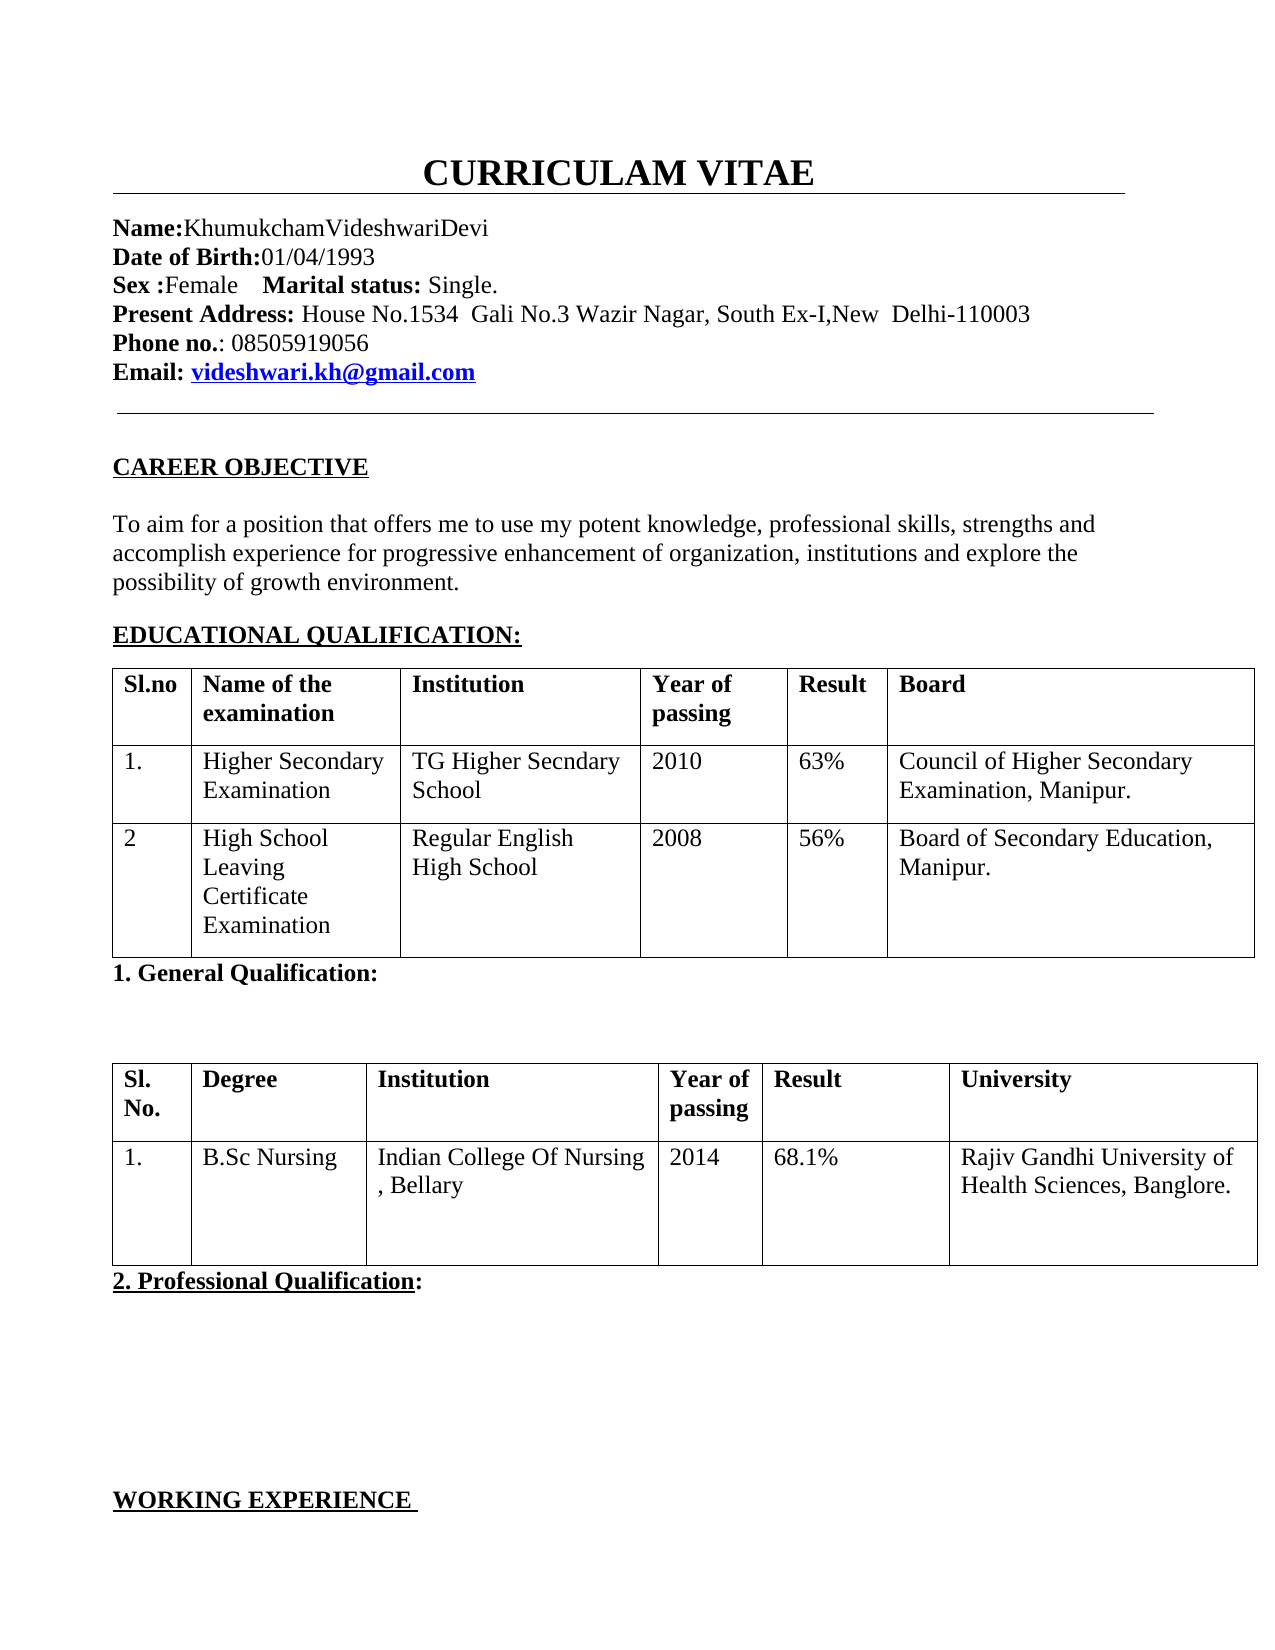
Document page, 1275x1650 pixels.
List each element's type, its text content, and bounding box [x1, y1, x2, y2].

table_cell High School Leaving Certificate Examination [192, 824, 400, 957]
table_header Result [788, 669, 887, 745]
table_cell 1. [113, 746, 191, 822]
table_cell 2 [113, 824, 191, 957]
table_cell 2014 [659, 1142, 762, 1265]
text Email: videshwari.kh@gmail.com [112, 357, 1125, 385]
table_cell Rajiv Gandhi University of Health Sciences, Banglore. [950, 1142, 1257, 1265]
text Phone no.: 08505919056 [112, 328, 1125, 357]
table_header Year of passing [641, 669, 787, 745]
table_header Result [763, 1064, 949, 1141]
text Sex :Female Marital status: Single. [112, 270, 1125, 299]
table_cell 68.1% [763, 1142, 949, 1265]
table_cell 2008 [641, 824, 787, 957]
table_cell 63% [788, 746, 887, 822]
text 1. General Qualification: [112, 958, 1125, 987]
text CURRICULAM VITAE [112, 150, 1125, 194]
text EDUCATIONAL QUALIFICATION: [112, 620, 1125, 649]
table_header Sl. No. [113, 1064, 191, 1141]
table_cell Indian College Of Nursing , Bellary [367, 1142, 658, 1265]
table_cell 2010 [641, 746, 787, 822]
text Name:KhumukchamVideshwariDevi [112, 213, 1125, 242]
table_cell Council of Higher Secondary Examination, Manipur. [888, 746, 1254, 822]
table_header Degree [192, 1064, 366, 1141]
table_cell Higher Secondary Examination [192, 746, 400, 822]
text Date of Birth:01/04/1993 [112, 242, 1125, 270]
table_header Institution [401, 669, 640, 745]
text 2. Professional Qualification: [112, 1266, 1125, 1295]
table_header Institution [367, 1064, 658, 1141]
table_header University [950, 1064, 1257, 1141]
table_cell Board of Secondary Education, Manipur. [888, 824, 1254, 957]
text CAREER OBJECTIVE [112, 452, 1125, 480]
text To aim for a position that offers me to use my potent knowledge, professional skills, strengths and accomplish experience for progressive enhancement of organization, institutions and explore the possibility of growth environment. [112, 509, 1125, 595]
table_cell 1. [113, 1142, 191, 1265]
table_cell TG Higher Secndary School [401, 746, 640, 822]
text WORKING EXPERIENCE [112, 1485, 1125, 1514]
table_cell Regular English High School [401, 824, 640, 957]
table_cell B.Sc Nursing [192, 1142, 366, 1265]
table_header Sl.no [113, 669, 191, 745]
table_header Board [888, 669, 1254, 745]
table_cell 56% [788, 824, 887, 957]
table_header Year of passing [659, 1064, 762, 1141]
table_header Name of the examination [192, 669, 400, 745]
text Present Address: House No.1534 Gali No.3 Wazir Nagar, South Ex-I,New Delhi-110003 [112, 299, 1125, 328]
